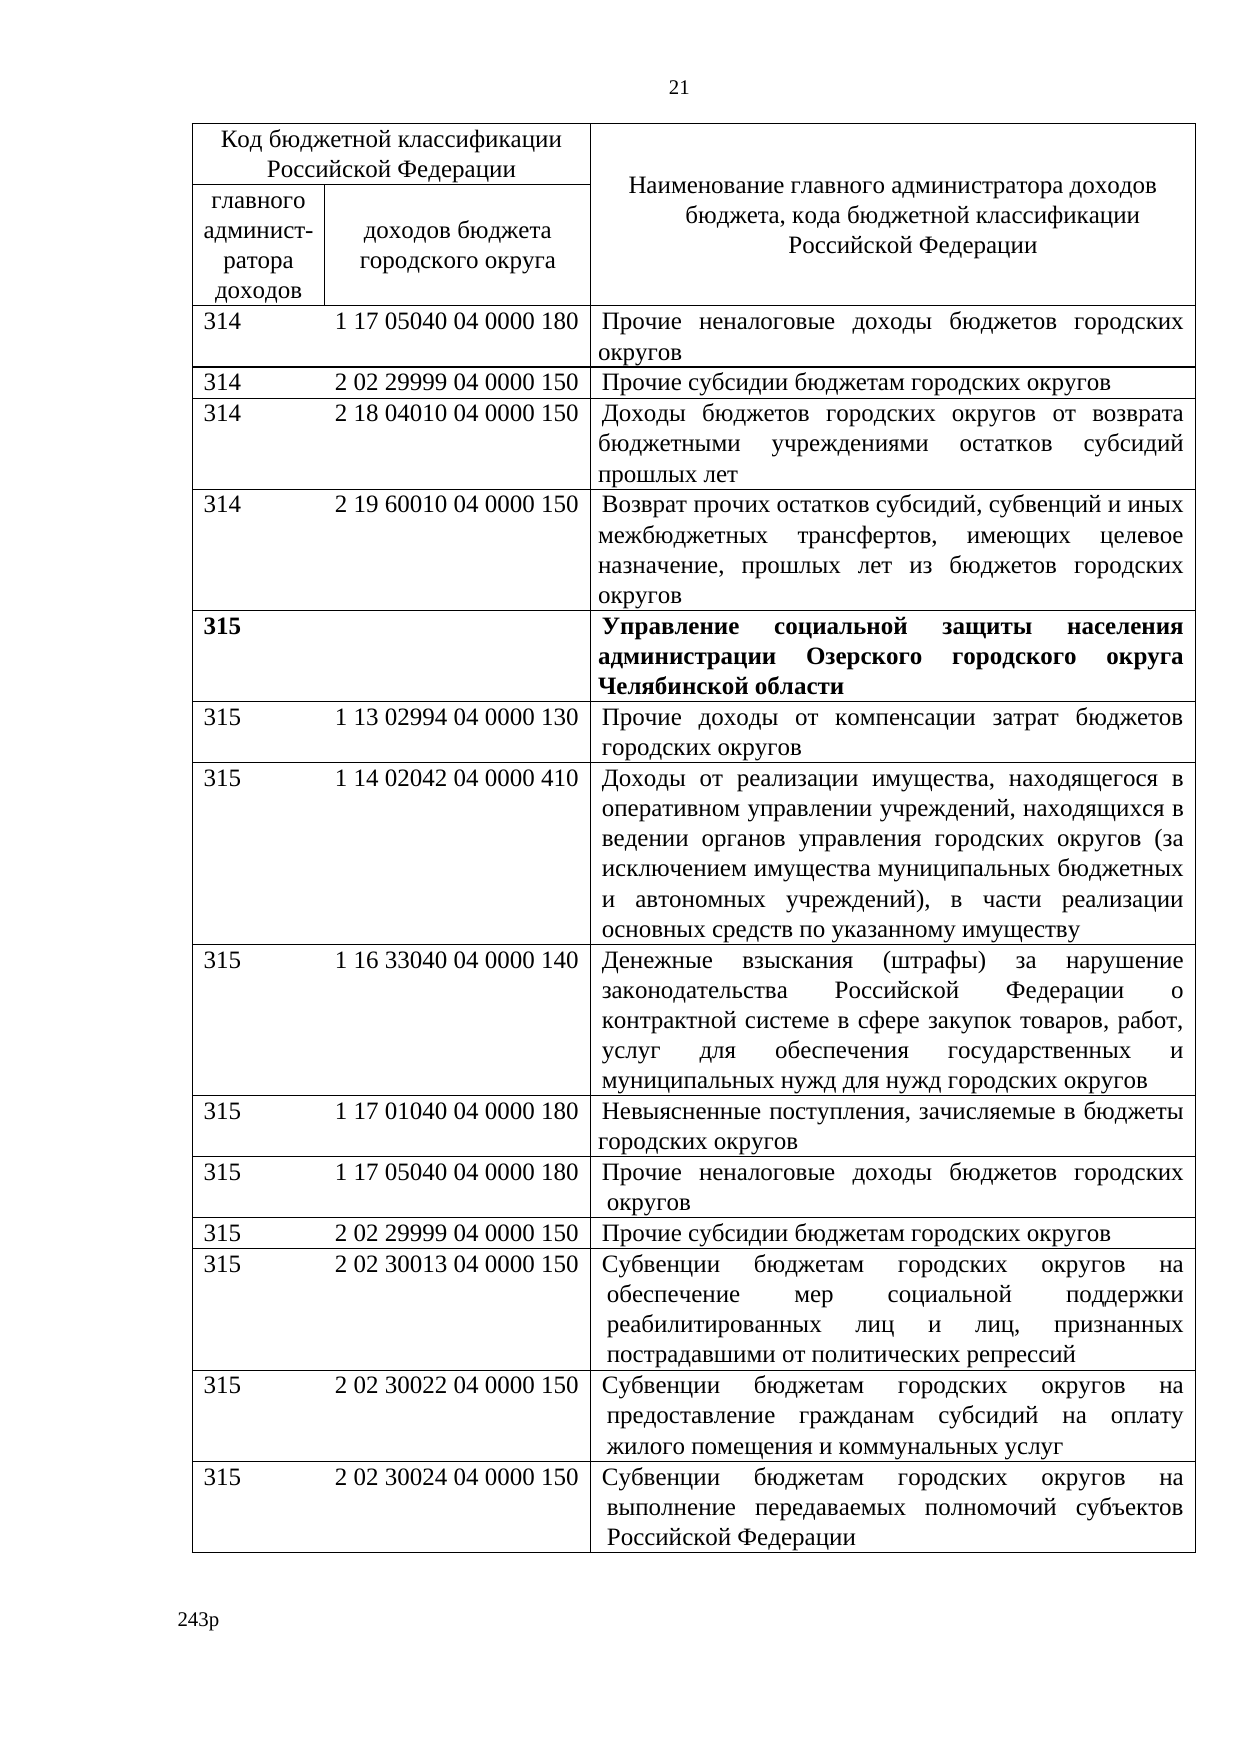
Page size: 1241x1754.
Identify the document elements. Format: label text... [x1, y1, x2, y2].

table_cell 315 1 17 05040 04 0000 180 [193, 1157, 590, 1217]
table_cell 315 2 02 30024 04 0000 150 [193, 1462, 590, 1552]
table_cell Прочие неналоговые доходы бюджетов городских округов [591, 306, 1195, 366]
table_cell 314 1 17 05040 04 0000 180 [193, 306, 590, 366]
table_cell 314 2 02 29999 04 0000 150 [193, 368, 590, 397]
table_cell 315 1 16 33040 04 0000 140 [193, 945, 590, 1095]
table_cell Доходы от реализации имущества, находящегося в оперативном управлении учреждений, находящихся в ведении органов управления городских округов (за исключением имущества муниципальных бюджетных и автономных учреждений), в части реализации основных средств по указанному имуществу [591, 763, 1195, 944]
table_cell Субвенции бюджетам городских округов на обеспечение мер социальной поддержки реабилитированных лиц и лиц, признанных пострадавшими от политических репрессий [591, 1249, 1195, 1369]
table_cell Управление социальной защиты населения администрации Озерского городского округа Челябинской области [591, 611, 1195, 701]
table_cell Субвенции бюджетам городских округов на выполнение передаваемых полномочий субъектов Российской Федерации [591, 1462, 1195, 1552]
table_cell 315 [193, 611, 590, 701]
table_cell главного админист-ратора доходов [193, 185, 324, 305]
table_cell 315 2 02 29999 04 0000 150 [193, 1218, 590, 1248]
table_cell Прочие неналоговые доходы бюджетов городских округов [591, 1157, 1195, 1217]
table_cell 315 1 14 02042 04 0000 410 [193, 763, 590, 944]
table_cell Субвенции бюджетам городских округов на предоставление гражданам субсидий на оплату жилого помещения и коммунальных услуг [591, 1371, 1195, 1461]
table_cell Доходы бюджетов городских округов от возврата бюджетными учреждениями остатков субсидий прошлых лет [591, 399, 1195, 488]
table_cell Невыясненные поступления, зачисляемые в бюджеты городских округов [591, 1096, 1195, 1156]
table_cell Денежные взыскания (штрафы) за нарушение законодательства Российской Федерации о контрактной системе в сфере закупок товаров, работ, услуг для обеспечения государственных и муниципальных нужд для нужд городских округов [591, 945, 1195, 1095]
table_cell 315 2 02 30013 04 0000 150 [193, 1249, 590, 1369]
table_header Код бюджетной классификации Российской Федерации [193, 124, 590, 184]
table_cell 315 1 17 01040 04 0000 180 [193, 1096, 590, 1156]
table_cell 314 2 19 60010 04 0000 150 [193, 490, 590, 610]
table_cell 314 2 18 04010 04 0000 150 [193, 399, 590, 488]
table_cell Прочие субсидии бюджетам городских округов [591, 368, 1195, 397]
table_cell 315 2 02 30022 04 0000 150 [193, 1371, 590, 1461]
table_cell 315 1 13 02994 04 0000 130 [193, 702, 590, 762]
table_cell Прочие субсидии бюджетам городских округов [591, 1218, 1195, 1248]
table_header Наименование главного администратора доходов бюджета, кода бюджетной классификации Российской Федерации [591, 124, 1195, 305]
table_cell Прочие доходы от компенсации затрат бюджетов городских округов [591, 702, 1195, 762]
table_cell доходов бюджета городского округа [325, 185, 590, 305]
table_cell Возврат прочих остатков субсидий, субвенций и иных межбюджетных трансфертов, имеющих целевое назначение, прошлых лет из бюджетов городских округов [591, 490, 1195, 610]
